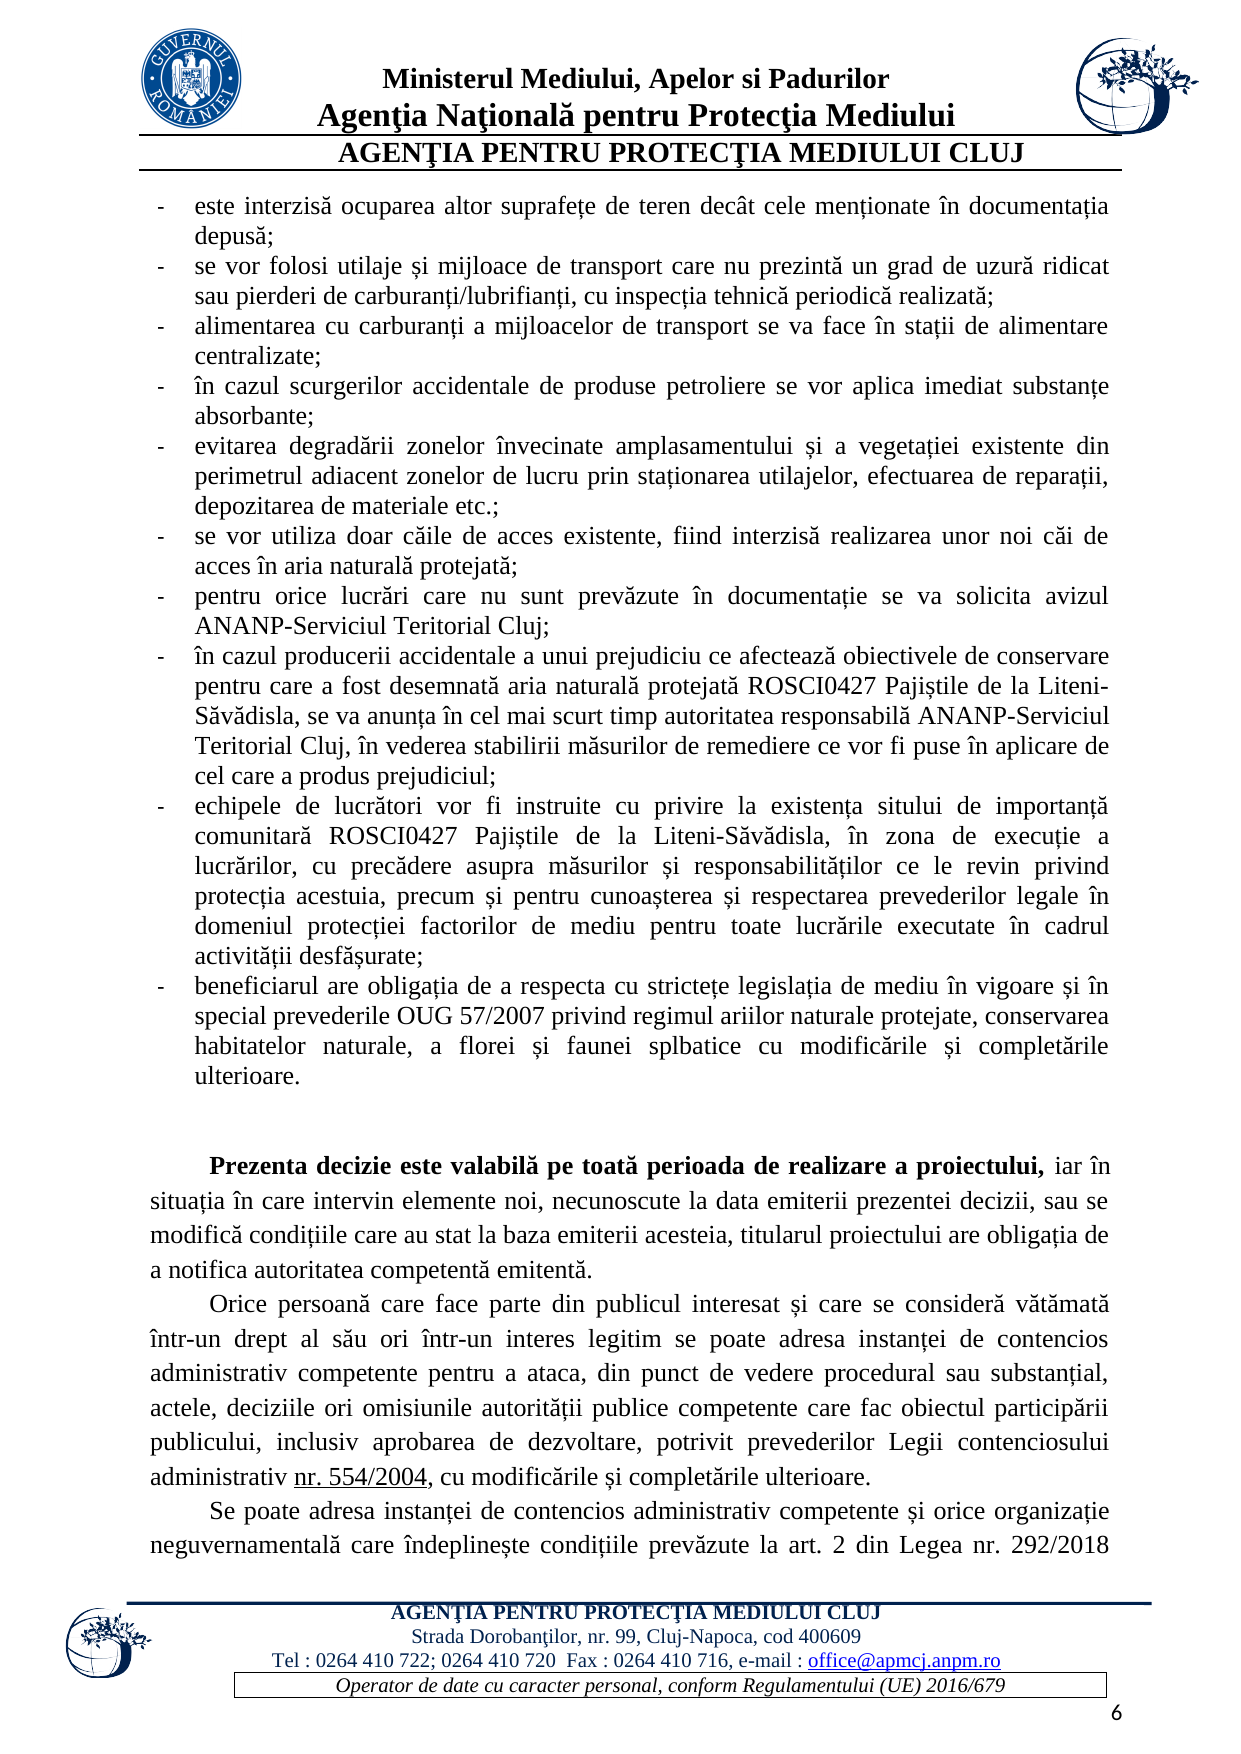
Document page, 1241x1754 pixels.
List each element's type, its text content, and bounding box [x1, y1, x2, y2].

list se vor folosi utilaje și mijloace de transport care nu prezintă un grad de uzură ridicat sau pierderi de carburanți/lubrifianți, cu inspecția tehnică periodică realizată; [157, 250, 1111, 310]
list evitarea degradării zonelor învecinate amplasamentului și a vegetației existente din perimetrul adiacent zonelor de lucru prin staționarea utilajelor, efectuarea de reparații, depozitarea de materiale etc.; [157, 430, 1111, 520]
list pentru orice lucrări care nu sunt prevăzute în documentație se va solicita avizul ANANP-Serviciul Teritorial Cluj; [157, 580, 1111, 640]
list alimentarea cu carburanți a mijloacelor de transport se va face în stații de alimentare centralizate; [157, 310, 1111, 370]
list este interzisă ocuparea altor suprafețe de teren decât cele menționate în documentația depusă; [157, 190, 1111, 250]
picture [140, 27, 242, 129]
list în cazul producerii accidentale a unui prejudiciu ce afectează obiectivele de conservare pentru care a fost desemnată aria naturală protejată ROSCI0427 Pajiștile de la Liteni-Săvădisla, se va anunța în cel mai scurt timp autoritatea responsabilă ANANP-Serviciul Teritorial Cluj, în vederea stabilirii măsurilor de remediere ce vor fi puse în aplicare de cel care a produs prejudiciul; [157, 640, 1111, 790]
list în cazul scurgerilor accidentale de produse petroliere se vor aplica imediat substanțe absorbante; [157, 370, 1111, 430]
list echipele de lucrători vor fi instruite cu privire la existența sitului de importanță comunitară ROSCI0427 Pajiștile de la Liteni-Săvădisla, în zona de execuție a lucrărilor, cu precădere asupra măsurilor și responsabilităților ce le revin privind protecția acestuia, precum și pentru cunoașterea și respectarea prevederilor legale în domeniul protecției factorilor de mediu pentru toate lucrările executate în cadrul activității desfășurate; [157, 790, 1111, 970]
text Prezenta decizie este valabilă pe toată perioada de realizare a proiectului, iar în situația în care intervin elemente noi, necunoscute la data emiterii prezentei decizii, sau se modifică condițiile care au stat la baza emiterii acesteia, titularul proiectului are obligația de a notifica autoritatea competentă emitentă. [150, 1150, 1111, 1284]
list beneficiarul are obligația de a respecta cu strictețe legislația de mediu în vigoare și în special prevederile OUG 57/2007 privind regimul ariilor naturale protejate, conservarea habitatelor naturale, a florei și faunei splbatice cu modificările și completările ulterioare. [157, 970, 1111, 1090]
text Orice persoană care face parte din publicul interesat și care se consideră vătămată într-un drept al său ori într-un interes legitim se poate adresa instanței de contencios administrativ competente pentru a ataca, din punct de vedere procedural sau substanțial, actele, deciziile ori omisiunile autorității publice competente care fac obiectul participării publicului, inclusiv aprobarea de dezvoltare, potrivit prevederilor Legii contenciosului administrativ nr. 554/2004, cu modificările și completările ulterioare. [150, 1288, 1111, 1491]
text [150, 1495, 1111, 1559]
list se vor utiliza doar căile de acces existente, fiind interzisă realizarea unor noi căi de acces în aria naturală protejată; [157, 520, 1111, 580]
